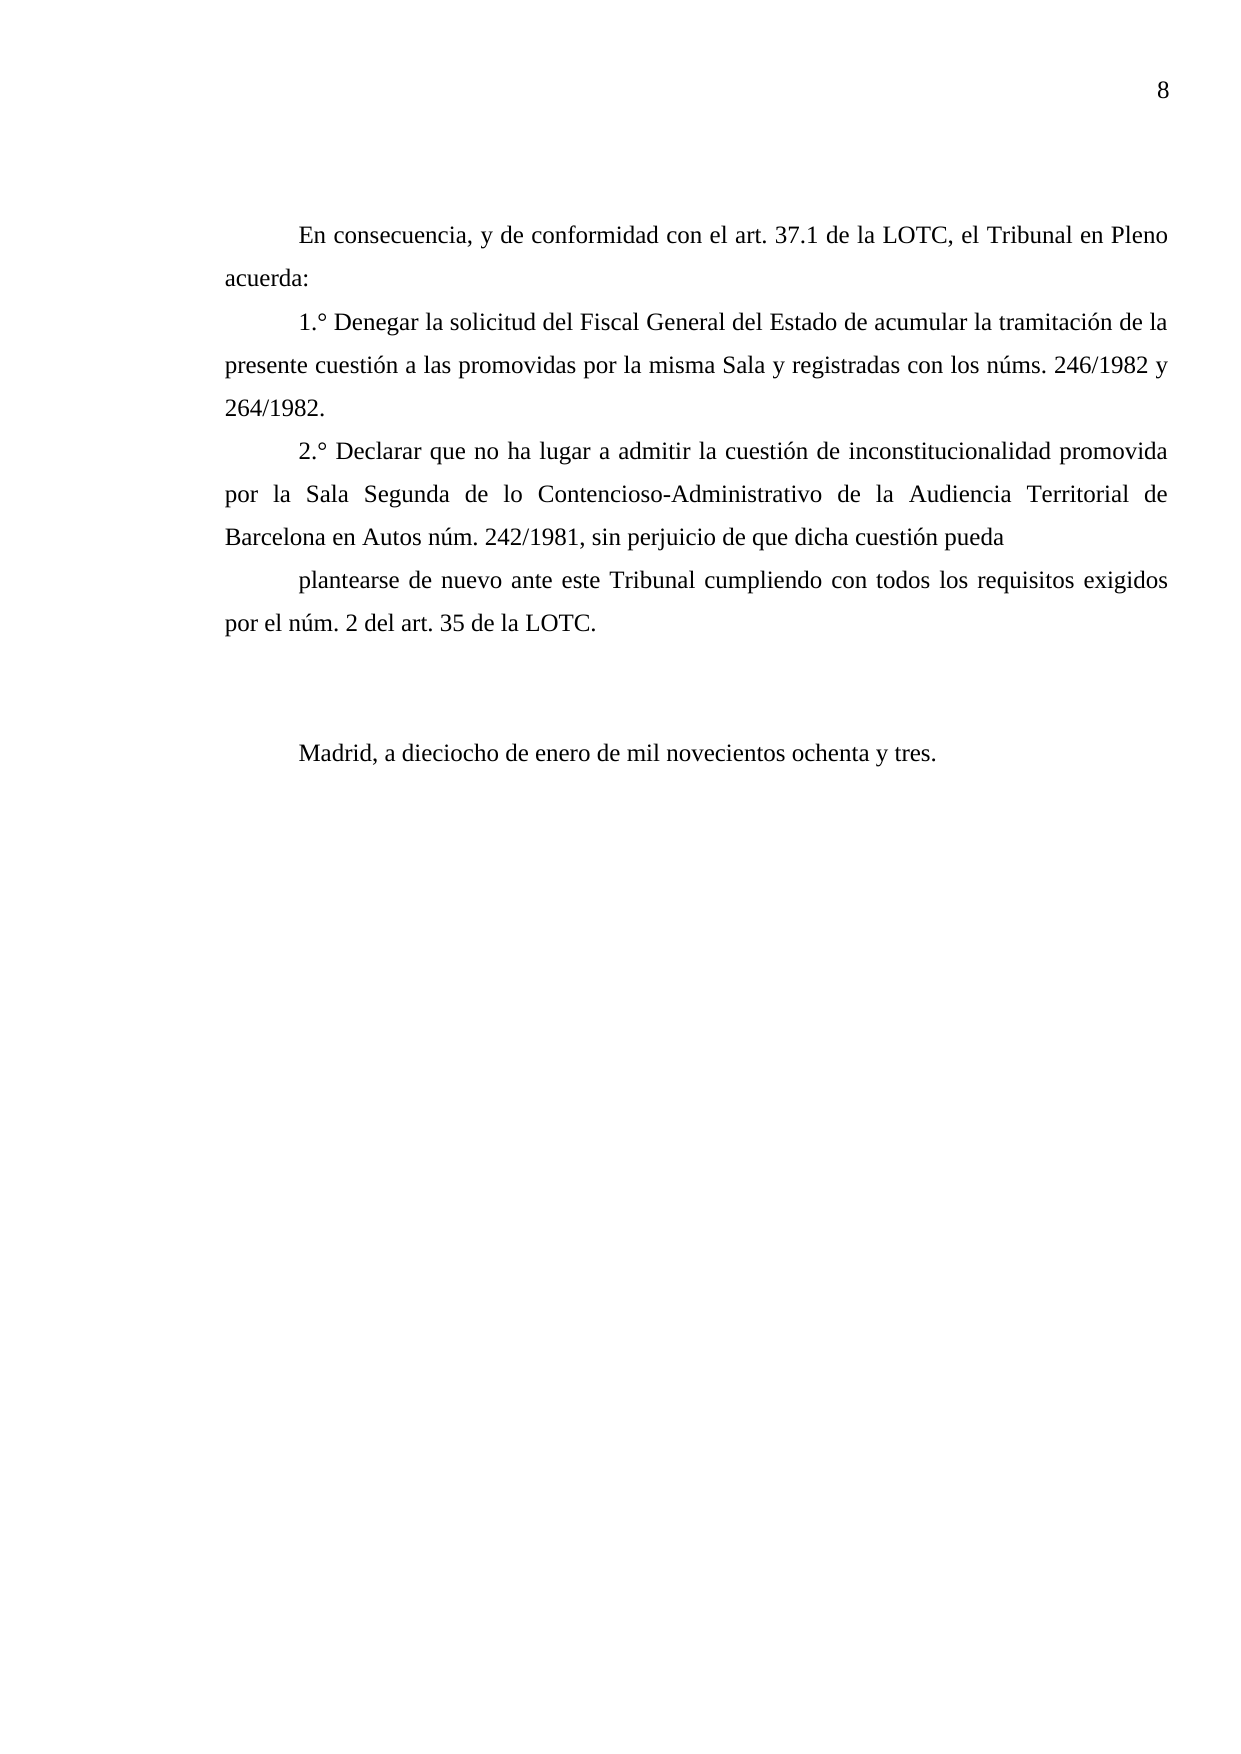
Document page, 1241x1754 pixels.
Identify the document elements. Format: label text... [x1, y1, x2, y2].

text 2.° Declarar que no ha lugar a admitir la cuestión de inconstitucionalidad promovida por la Sala Segunda de lo Contencioso-Administrativo de la Audiencia Territorial de Barcelona en Autos núm. 242/1981, sin perjuicio de que dicha cuestión pueda [224, 436, 1169, 551]
text Madrid, a dieciocho de enero de mil novecientos ochenta y tres. [224, 738, 1169, 767]
text plantearse de nuevo ante este Tribunal cumpliendo con todos los requisitos exigidos por el núm. 2 del art. 35 de la LOTC. [224, 565, 1169, 637]
text 1.° Denegar la solicitud del Fiscal General del Estado de acumular la tramitación de la presente cuestión a las promovidas por la misma Sala y registradas con los núms. 246/1982 y 264/1982. [224, 307, 1169, 422]
text En consecuencia, y de conformidad con el art. 37.1 de la LOTC, el Tribunal en Pleno acuerda: [224, 220, 1169, 292]
